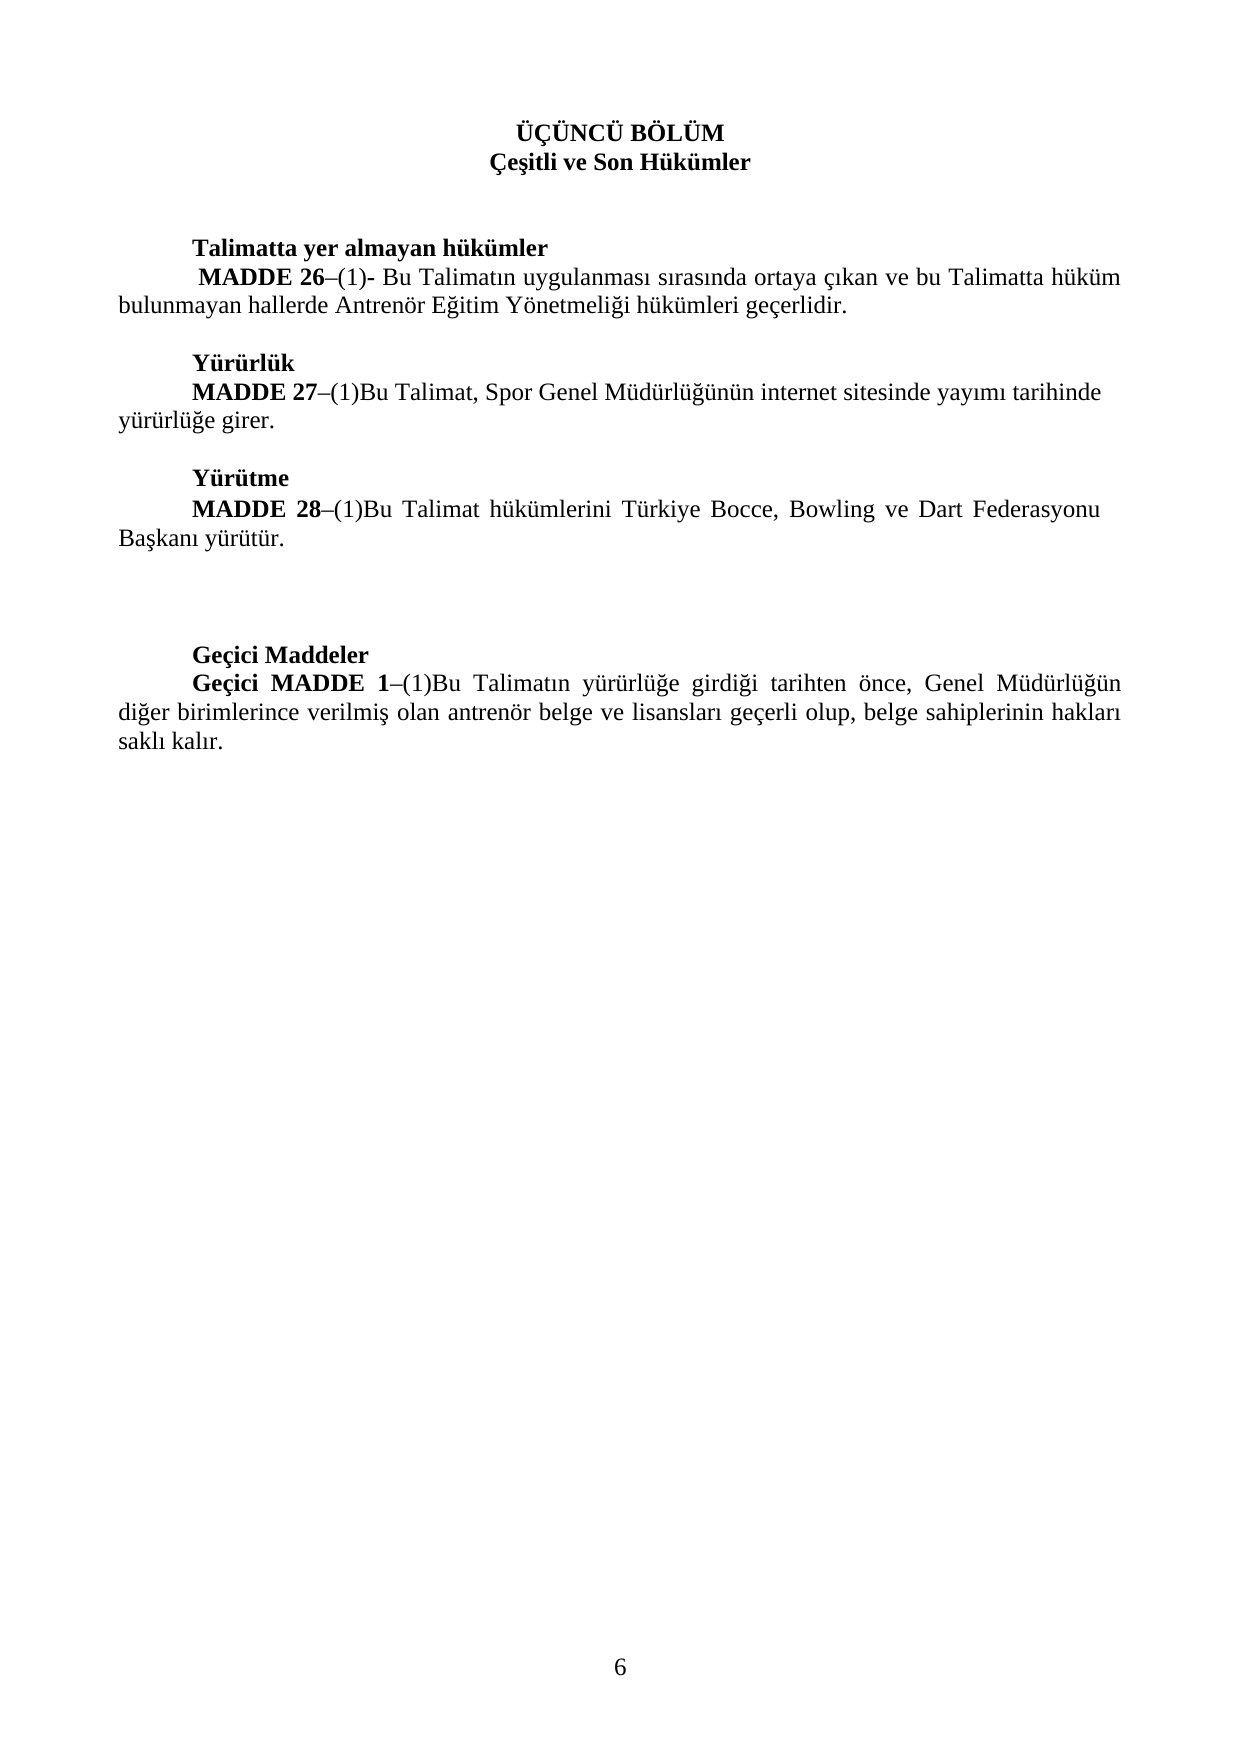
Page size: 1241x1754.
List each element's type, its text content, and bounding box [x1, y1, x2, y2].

text MADDE 27–(1)Bu Talimat, Spor Genel Müdürlüğünün internet sitesinde yayımı tarihinde yürürlüğe girer. [118, 377, 1122, 434]
text Geçici Maddeler [118, 640, 1122, 668]
text Çeşitli ve Son Hükümler [118, 147, 1122, 176]
text Talimatta yer almayan hükümler [118, 233, 1122, 262]
text Yürürlük [118, 348, 1122, 377]
text Yürütme [118, 463, 1122, 492]
text ÜÇÜNCÜ BÖLÜM [118, 118, 1122, 147]
text MADDE 26–(1)- Bu Talimatın uygulanması sırasında ortaya çıkan ve bu Talimatta hüküm bulunmayan hallerde Antrenör Eğitim Yönetmeliği hükümleri geçerlidir. [118, 262, 1122, 319]
text Geçici MADDE 1–(1)Bu Talimatın yürürlüğe girdiği tarihten önce, Genel Müdürlüğün diğer birimlerince verilmiş olan antrenör belge ve lisansları geçerli olup, belge sahiplerinin hakları saklı kalır. [118, 668, 1122, 755]
text MADDE 28–(1)Bu Talimat hükümlerini Türkiye Bocce, Bowling ve Dart Federasyonu Başkanı yürütür. [118, 494, 1101, 551]
